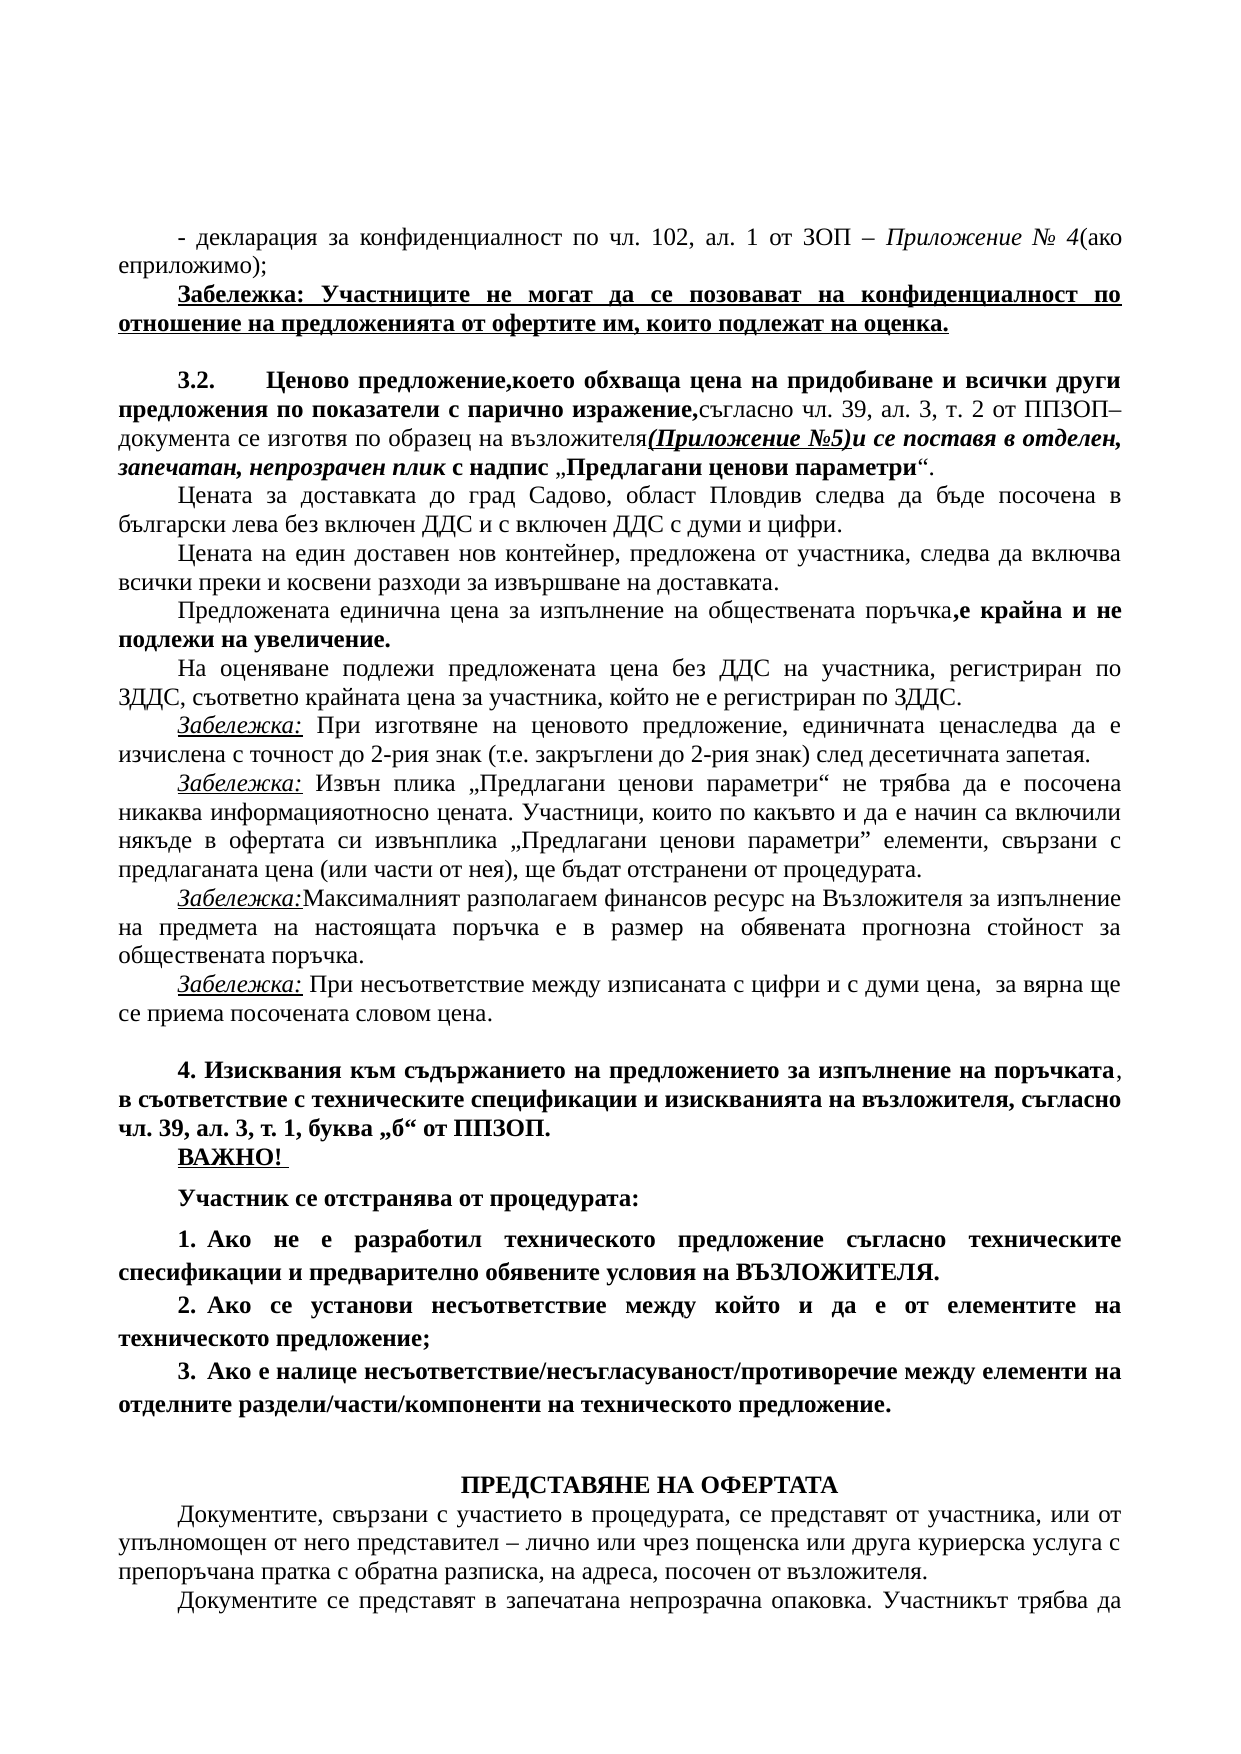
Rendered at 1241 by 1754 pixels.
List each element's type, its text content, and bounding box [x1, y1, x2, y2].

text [118, 1585, 1122, 1614]
text Забележка:Максималният разполагаем финансов ресурс на Възложителя за изпълнение на предмета на настоящата поръчка е в размер на обявената прогнозна стойност за обществената поръчка. [118, 883, 1122, 969]
text Забележка: При изготвяне на ценовото предложение, единичната ценаследва да е изчислена с точност до 2-рия знак (т.е. закръглени до 2-рия знак) след десетичната запетая. [118, 710, 1122, 768]
text На оценяване подлежи предложената цена без ДДС на участника, регистриран по ЗДДС, съответно крайната цена за участника, който не е регистриран по ЗДДС. [118, 653, 1122, 710]
list Ако не е разработил техническото предложение съгласно техническите спесификации и предварително обявените условия на ВЪЗЛОЖИТЕЛЯ. [118, 1224, 1122, 1286]
text - декларация за конфиденциалност по чл. 102, ал. 1 от ЗОП – Приложение № 4(ако еприложимо); [118, 222, 1122, 279]
text ВАЖНО! [118, 1142, 1122, 1170]
list Ако се установи несъответствие между който и да е от елементите на техническото предложение; [118, 1290, 1122, 1352]
text ПРЕДСТАВЯНЕ НА ОФЕРТАТА [118, 1470, 1122, 1499]
text Цената на един доставен нов контейнер, предложена от участника, следва да включва всички преки и косвени разходи за извършване на доставката. [118, 538, 1122, 595]
text 4. Изисквания към съдържанието на предложението за изпълнение на поръчката, в съответствие с техническите спецификации и изискванията на възложителя, съгласно чл. 39, ал. 3, т. 1, буква „б“ от ППЗОП. [118, 1055, 1122, 1142]
text Забележка: Участниците не могат да се позовават на конфиденциалност по отношение на предложенията от офертите им, които подлежат на оценка. [118, 279, 1122, 337]
text Предложената единична цена за изпълнение на обществената поръчка,е крайна и не подлежи на увеличение. [118, 595, 1122, 653]
list Ако е налице несъответствие/несъгласуваност/противоречие между елементи на отделните раздели/части/компоненти на техническото предложение. [118, 1356, 1122, 1418]
text Забележка: При несъответствие между изписаната с цифри и с думи цена, за вярна ще се приема посочената словом цена. [118, 969, 1122, 1027]
list Ценово предложение,което обхваща цена на придобиване и всички други предложения по показатели с парично изражение,съгласно чл. 39, ал. 3, т. 2 от ППЗОП– документа се изготвя по образец на възложителя(Приложение №5)и се поставя в отделен, запечатан, непрозрачен плик с надпис „Предлагани ценови параметри“. [118, 365, 1122, 480]
text Документите, свързани с участието в процедурата, се представят от участника, или от упълномощен от него представител – лично или чрез пощенска или друга куриерска услуга с препоръчана пратка с обратна разписка, на адреса, посочен от възложителя. [118, 1499, 1122, 1585]
text Цената за доставката до град Садово, област Пловдив следва да бъде посочена в български лева без включен ДДС и с включен ДДС с думи и цифри. [118, 480, 1122, 538]
text Забележка: Извън плика „Предлагани ценови параметри“ не трябва да е посочена никаква информацияотносно цената. Участници, които по какъвто и да е начин са включили някъде в офертата си извънплика „Предлагани ценови параметри” елементи, свързани с предлаганата цена (или части от нея), ще бъдат отстранени от процедурата. [118, 768, 1122, 883]
text Участник се отстранява от процедурата: [118, 1183, 1122, 1212]
